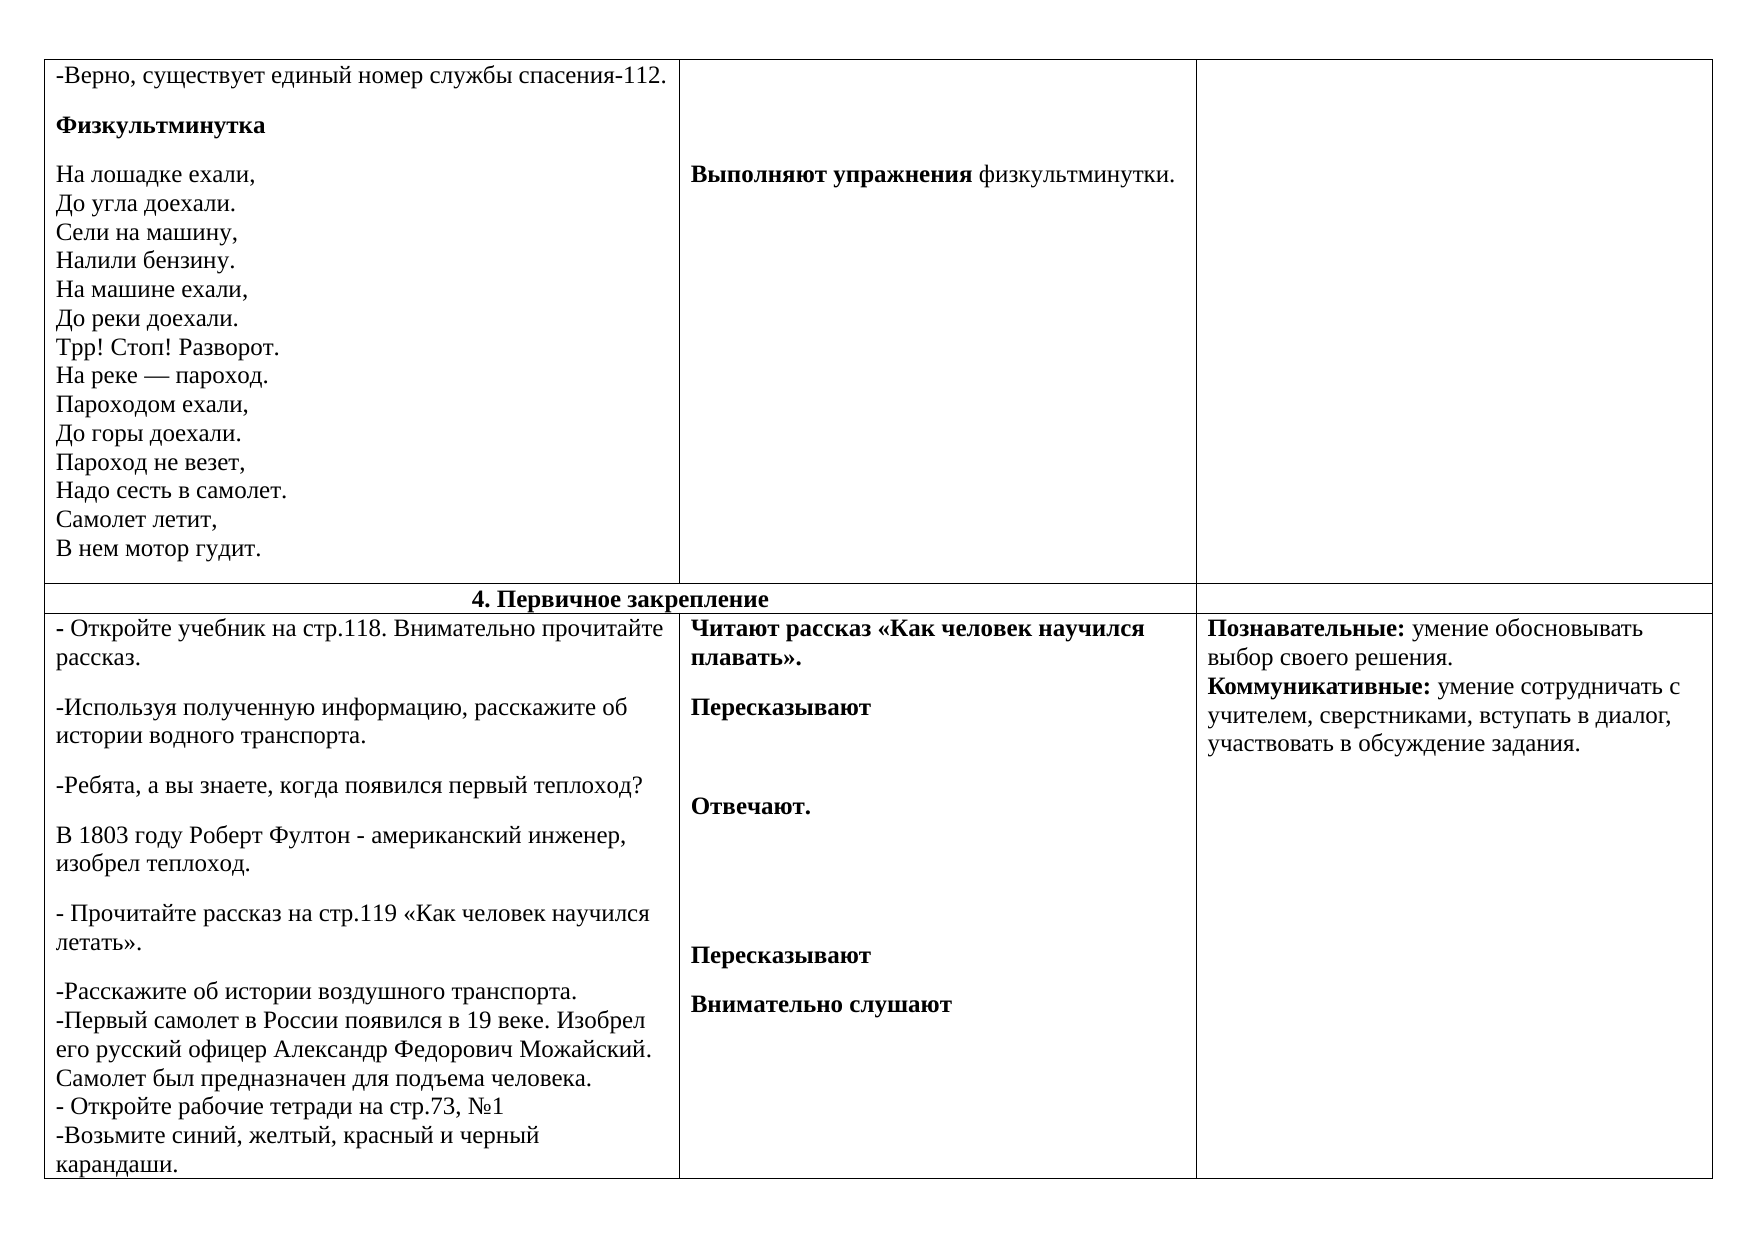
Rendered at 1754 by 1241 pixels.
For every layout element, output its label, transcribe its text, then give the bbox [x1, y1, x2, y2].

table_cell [45, 60, 679, 583]
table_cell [680, 60, 1196, 583]
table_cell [1197, 60, 1712, 583]
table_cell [680, 614, 1196, 1178]
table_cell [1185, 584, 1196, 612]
table_cell [1197, 584, 1207, 612]
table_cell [1197, 614, 1712, 1178]
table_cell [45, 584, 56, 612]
table_cell [1702, 584, 1712, 612]
